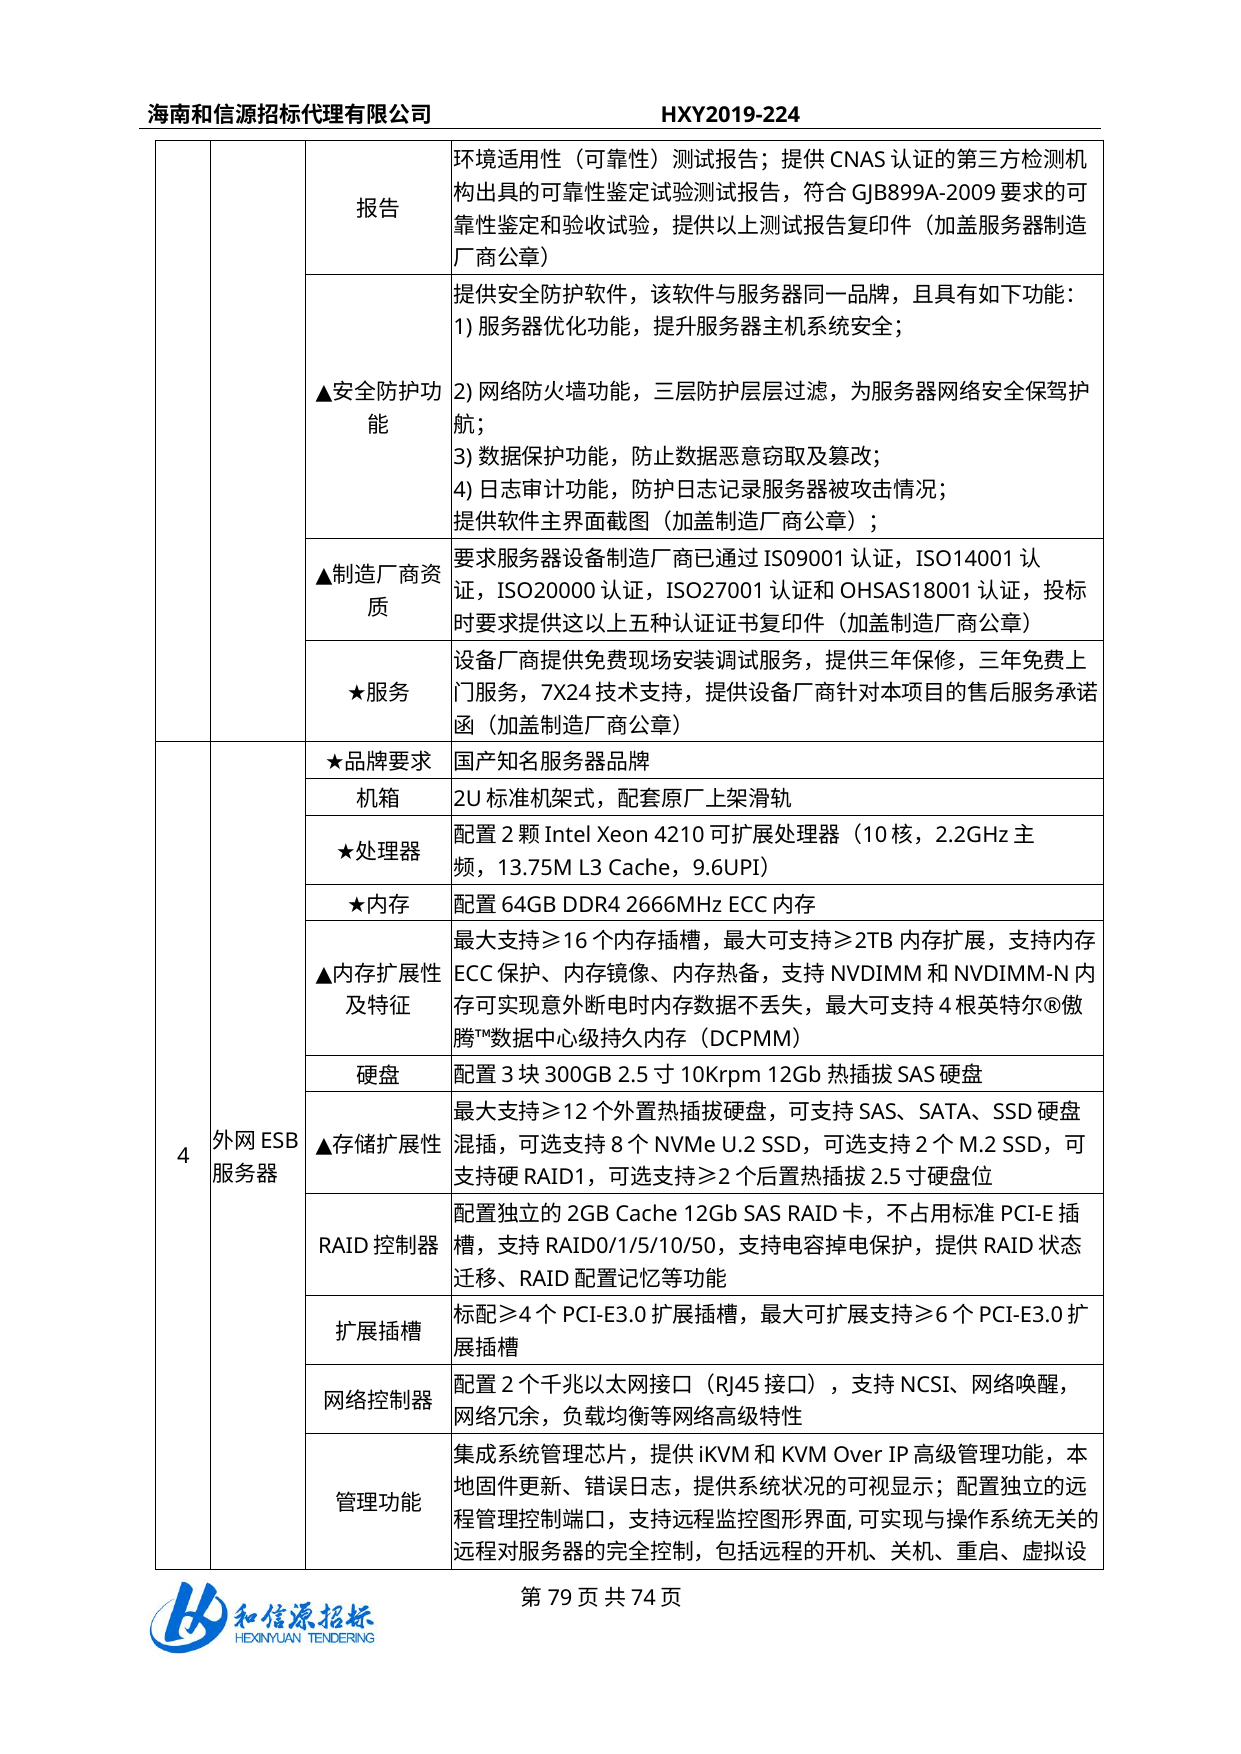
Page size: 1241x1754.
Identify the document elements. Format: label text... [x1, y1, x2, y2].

table_cell ▲可靠性测试报告 [306, 141, 451, 274]
table_cell RAID控制器 [306, 1194, 451, 1294]
table_cell ▲存储扩展性 [306, 1092, 451, 1193]
table_cell 硬盘 [306, 1056, 451, 1091]
table_cell ★内存 [306, 885, 451, 920]
table_cell 配置2颗Intel Xeon 4210可扩展处理器（10核，2.2GHz主频，13.75M L3 Cache，9.6UPI） [452, 816, 1103, 884]
picture [147, 1579, 378, 1660]
table_cell ▲内存扩展性及特征 [306, 921, 451, 1054]
table_cell 最大支持≥12个外置热插拔硬盘，可支持SAS、SATA、SSD硬盘混插，可选支持8个NVMe U.2 SSD，可选支持2个M.2 SSD，可支持硬RAID1，可选支持≥2个后置热插拔2.5寸硬盘位 [452, 1092, 1103, 1193]
table_cell 机箱 [306, 779, 451, 814]
table_cell 管理功能 [306, 1434, 451, 1568]
table_cell 配置3块300GB 2.5寸 10Krpm 12Gb 热插拔SAS硬盘 [452, 1056, 1103, 1091]
table_cell 4 [156, 742, 210, 1568]
table_cell 设备厂商提供免费现场安装调试服务，提供三年保修，三年免费上门服务，7X24技术支持，提供设备厂商针对本项目的售后服务承诺函（加盖制造厂商公章） [452, 641, 1103, 741]
table_cell 最大支持≥16个内存插槽，最大可支持≥2TB 内存扩展，支持内存ECC保护、内存镜像、内存热备，支持NVDIMM和NVDIMM-N内存可实现意外断电时内存数据不丢失，最大可支持4根英特尔®傲腾™数据中心级持久内存（DCPMM） [452, 921, 1103, 1054]
table_cell ★服务 [306, 641, 451, 741]
table_cell ★处理器 [306, 816, 451, 884]
table_cell 扩展插槽 [306, 1296, 451, 1364]
table_cell 提供安全防护软件，该软件与服务器同一品牌，且具有如下功能： 1) 服务器优化功能，提升服务器主机系统安全； 2) 网络防火墙功能，三层防护层层过滤，为服务器网络安全保驾护航； 3) 数据保护功能，防止数据恶意窃取及篡改； 4) 日志审计功能，防护日志记录服务器被攻击情况； 提供软件主界面截图（加盖制造厂商公章）； [452, 275, 1103, 538]
table_cell 标配≥4个PCI-E3.0扩展插槽，最大可扩展支持≥6个PCI-E3.0扩展插槽 [452, 1296, 1103, 1364]
table_cell 提供CMA及CNAS认证的国家第三方检验中心出具的GB/T 9813环境适用性（可靠性）测试报告；提供CNAS认证的第三方检测机构出具的可靠性鉴定试验测试报告，符合GJB899A-2009要求的可靠性鉴定和验收试验，提供以上测试报告复印件（加盖服务器制造厂商公章） [452, 141, 1103, 274]
table_cell ▲安全防护功能 [306, 275, 451, 538]
table_cell 外网ESB服务器 [211, 742, 305, 1568]
table_cell 配置独立的2GB Cache 12Gb SAS RAID卡，不占用标准PCI-E插槽，支持RAID0/1/5/10/50，支持电容掉电保护，提供RAID状态迁移、RAID配置记忆等功能 [452, 1194, 1103, 1294]
table_cell 要求服务器设备制造厂商已通过IS09001认证，ISO14001认证，ISO20000认证，ISO27001认证和OHSAS18001认证，投标时要求提供这以上五种认证证书复印件（加盖制造厂商公章） [452, 539, 1103, 639]
table_cell 配置64GB DDR4 2666MHz ECC内存 [452, 885, 1103, 920]
table_cell ▲制造厂商资质 [306, 539, 451, 639]
table_cell 网络控制器 [306, 1365, 451, 1433]
table_cell 配置2个千兆以太网接口（RJ45接口），支持NCSI、网络唤醒，网络冗余，负载均衡等网络高级特性 [452, 1365, 1103, 1433]
table_cell ★品牌要求 [306, 742, 451, 778]
table_cell 2U标准机架式，配套原厂上架滑轨 [452, 779, 1103, 814]
table_cell 国产知名服务器品牌 [452, 742, 1103, 778]
